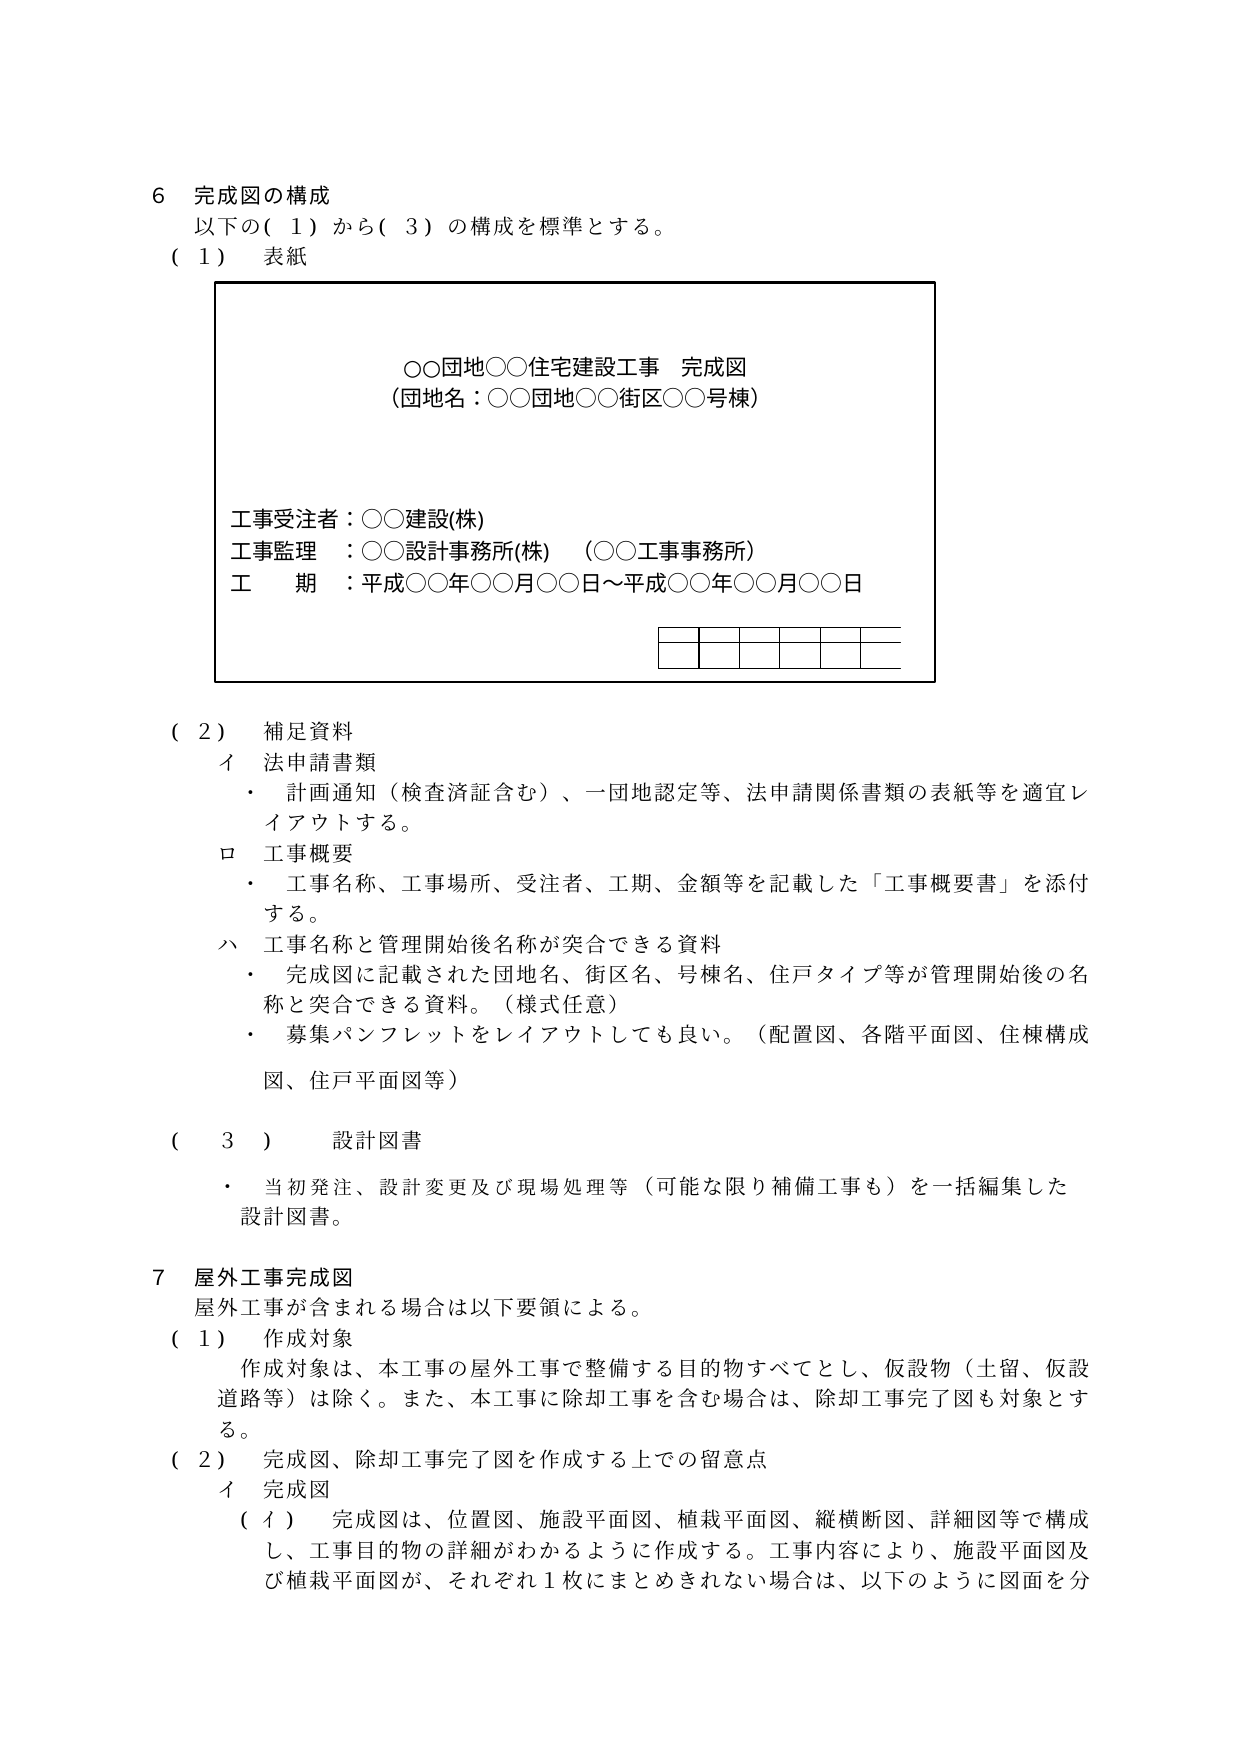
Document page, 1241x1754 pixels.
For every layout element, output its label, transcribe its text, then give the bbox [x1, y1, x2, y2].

text 屋外工事が含まれる場合は以下要領による。 [148, 1292, 1092, 1322]
text 以下の(１)から(３)の構成を標準とする。 [148, 210, 1092, 240]
text ロ 工事概要 [208, 837, 1092, 867]
text ・ 工事名称、工事場所、受注者、工期、金額等を記載した「工事概要書」を添付する。 [228, 867, 1092, 928]
text (２) 補足資料 [168, 716, 1092, 746]
text ６ 完成図の構成 [148, 180, 1092, 210]
text (１) 表紙 [168, 240, 1092, 271]
text ・ 完成図に記載された団地名、街区名、号棟名、住戸タイプ等が管理開始後の名称と突合できる資料。（様式任意） [228, 958, 1092, 1019]
text ハ 工事名称と管理開始後名称が突合できる資料 [208, 928, 1092, 958]
text ・ 当初発注、設計変更及び現場処理等（可能な限り補備工事も）を一括編集した設計図書。 [208, 1170, 1092, 1231]
text (１) 作成対象 [168, 1322, 1092, 1352]
text イ 完成図 [208, 1473, 1092, 1504]
text イ 法申請書類 [208, 746, 1092, 776]
text 作成対象は、本工事の屋外工事で整備する目的物すべてとし、仮設物（土留、仮設道路等）は除く。また、本工事に除却工事を含む場合は、除却工事完了図も対象とする。 [208, 1352, 1092, 1443]
text ・ 計画通知（検査済証含む）、一団地認定等、法申請関係書類の表紙等を適宜レイアウトする。 [228, 776, 1092, 837]
text (２) 完成図、除却工事完了図を作成する上での留意点 [168, 1443, 1092, 1473]
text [228, 1504, 1092, 1595]
text (３) 設計図書 [168, 1110, 1092, 1170]
text ・ 募集パンフレットをレイアウトしても良い。（配置図、各階平面図、住棟構成図、住戸平面図等） [228, 1019, 1092, 1110]
text ７ 屋外工事完成図 [148, 1261, 1092, 1292]
